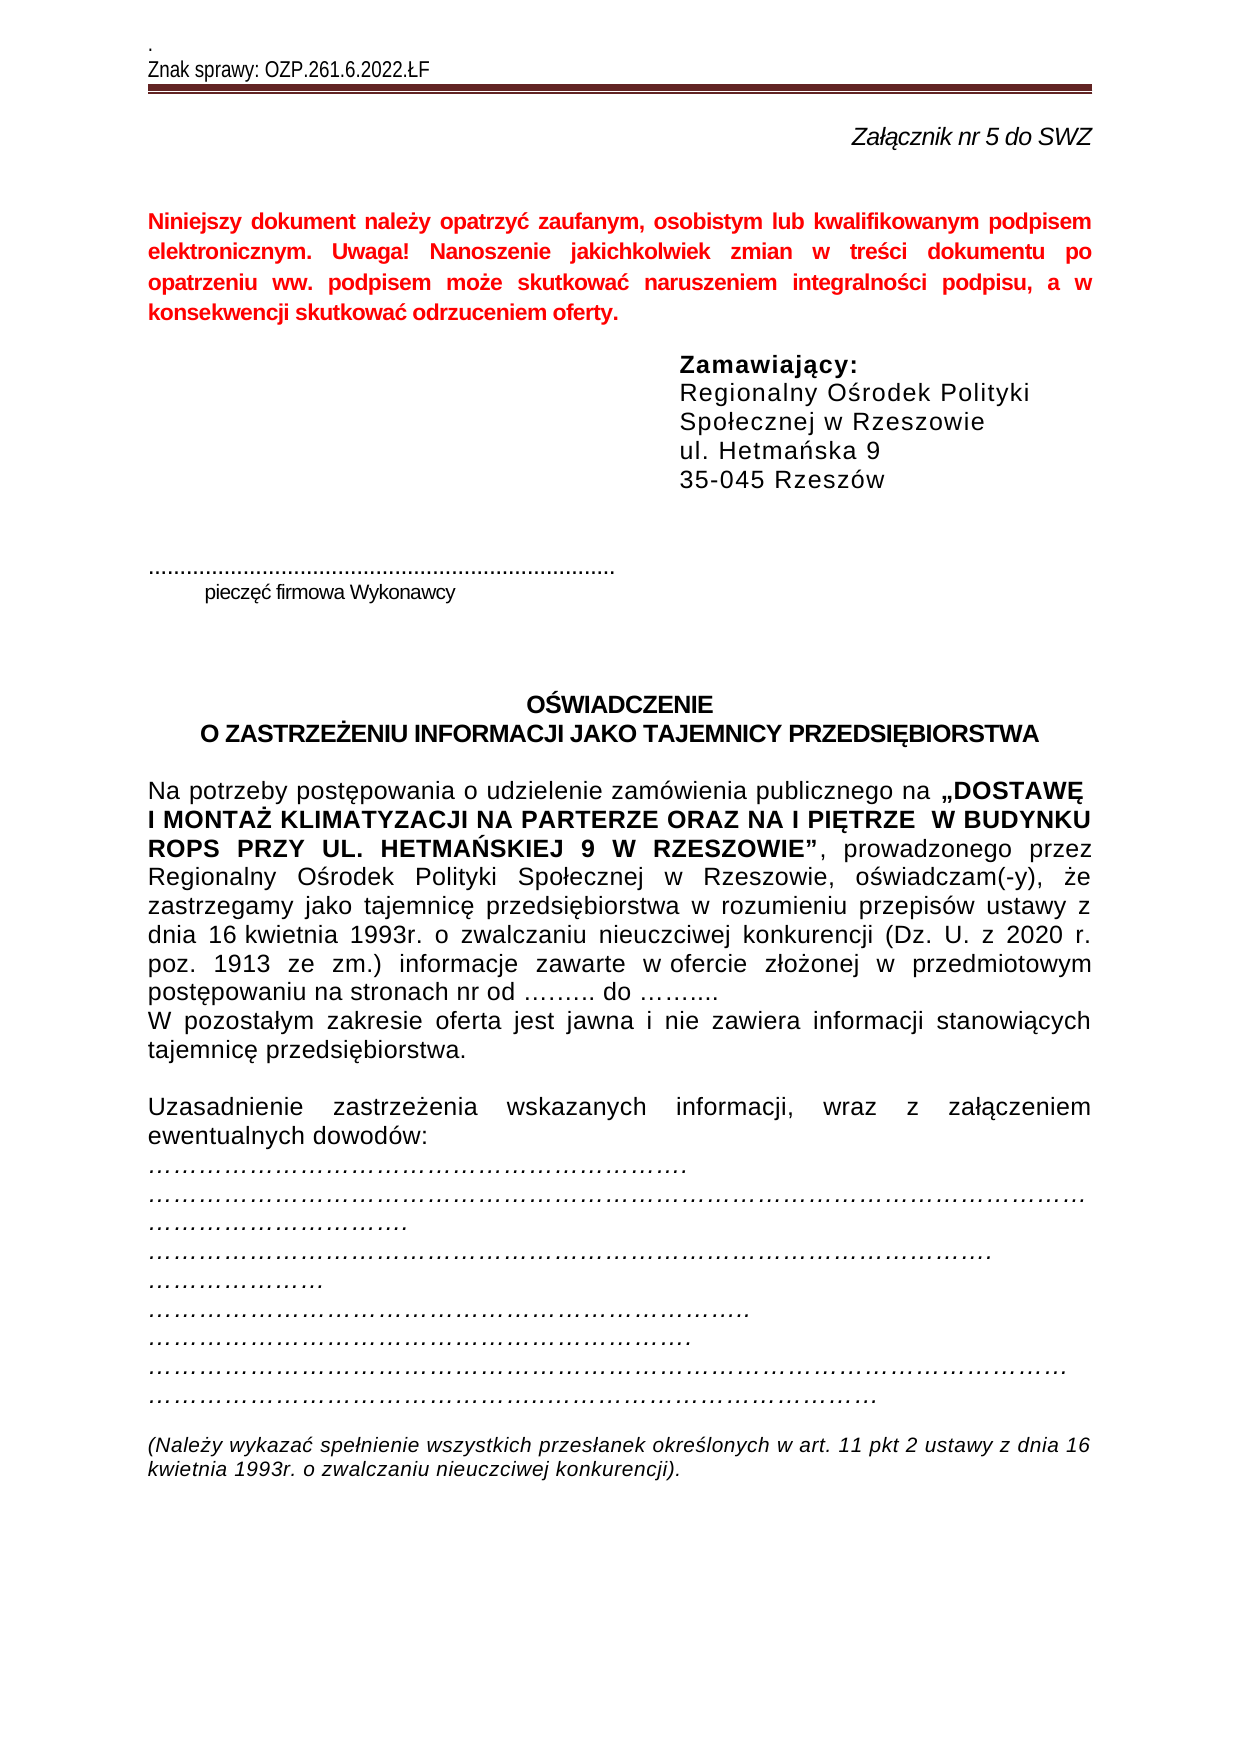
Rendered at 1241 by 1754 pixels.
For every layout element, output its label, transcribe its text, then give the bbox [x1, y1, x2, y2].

text ul. Hetmańska 9 [679, 436, 1092, 465]
text ……………………………………………………………..……………………………………………………….………………………………………………………………………………………………………………………………………..………………………………… [148, 1294, 1092, 1409]
text .......................................................................... [148, 551, 1092, 580]
text (Należy wykazać spełnienie wszystkich przesłanek określonych w art. 11 pkt 2 ustawy z dnia 16 kwietnia 1993r. o zwalczaniu nieuczciwej konkurencji). [148, 1433, 1092, 1481]
text W pozostałym zakresie oferta jest jawna i nie zawiera informacji stanowiących tajemnicę przedsiębiorstwa. [148, 1006, 1092, 1064]
text OŚWIADCZENIE [148, 690, 1092, 719]
text O ZASTRZEŻENIU INFORMACJI JAKO TAJEMNICY PRZEDSIĘBIORSTWA [148, 719, 1092, 747]
text Zamawiający: [679, 350, 1092, 378]
text Społecznej w Rzeszowie [679, 407, 1092, 436]
text Uzasadnienie zastrzeżenia wskazanych informacji, wraz z załączeniem ewentualnych dowodów: [148, 1092, 1092, 1150]
text Regionalny Ośrodek Polityki [679, 378, 1092, 407]
text ……………………………………………………….…………………………………………………………………………………………………………………………….……………………………………………………………………………………….………………… [148, 1150, 1092, 1294]
text pieczęć firmowa Wykonawcy [148, 580, 1092, 604]
text Załącznik nr 5 do SWZ [148, 122, 1092, 151]
text Na potrzeby postępowania o udzielenie zamówienia publicznego na „DOSTAWĘ I MONTAŻ KLIMATYZACJI NA PARTERZE ORAZ NA I PIĘTRZE W BUDYNKU ROPS PRZY UL. HETMAŃSKIEJ 9 W RZESZOWIE”, prowadzonego przez Regionalny Ośrodek Polityki Społecznej w Rzeszowie, oświadczam(-y), że zastrzegamy jako tajemnicę przedsiębiorstwa w rozumieniu przepisów ustawy z dnia 16 kwietnia 1993r. o zwalczaniu nieuczciwej konkurencji (Dz. U. z 2020 r. poz. 1913 ze zm.) informacje zawarte w ofercie złożonej w przedmiotowym postępowaniu na stronach nr od ….….. do …….... [148, 776, 1092, 1006]
text Niniejszy dokument należy opatrzyć zaufanym, osobistym lub kwalifikowanym podpisem elektronicznym. Uwaga! Nanoszenie jakichkolwiek zmian w treści dokumentu po opatrzeniu ww. podpisem może skutkować naruszeniem integralności podpisu, a w konsekwencji skutkować odrzuceniem oferty. [148, 208, 1092, 325]
text 35-045 Rzeszów [679, 465, 1092, 493]
